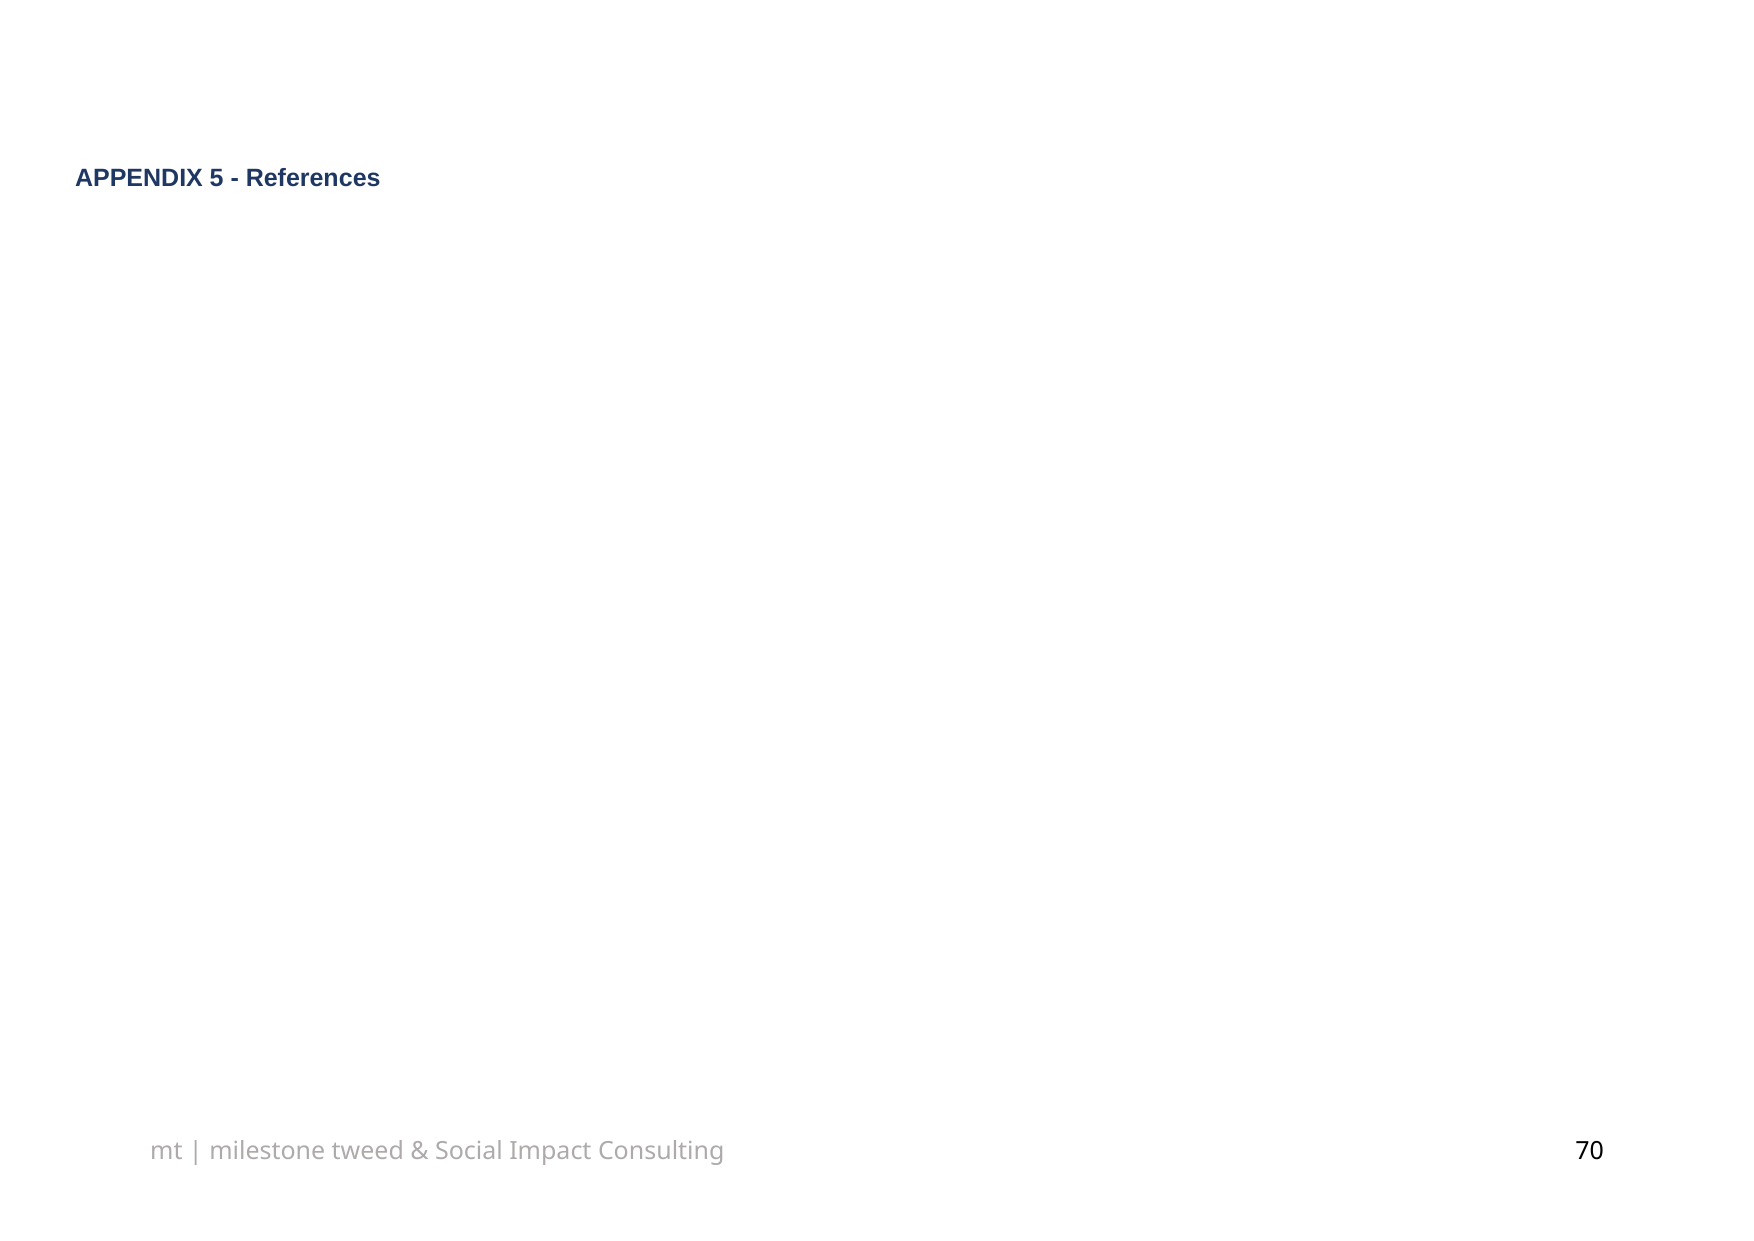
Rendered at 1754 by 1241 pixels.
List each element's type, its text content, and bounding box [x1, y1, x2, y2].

subtitle APPENDIX 5 - References [75, 162, 1604, 191]
